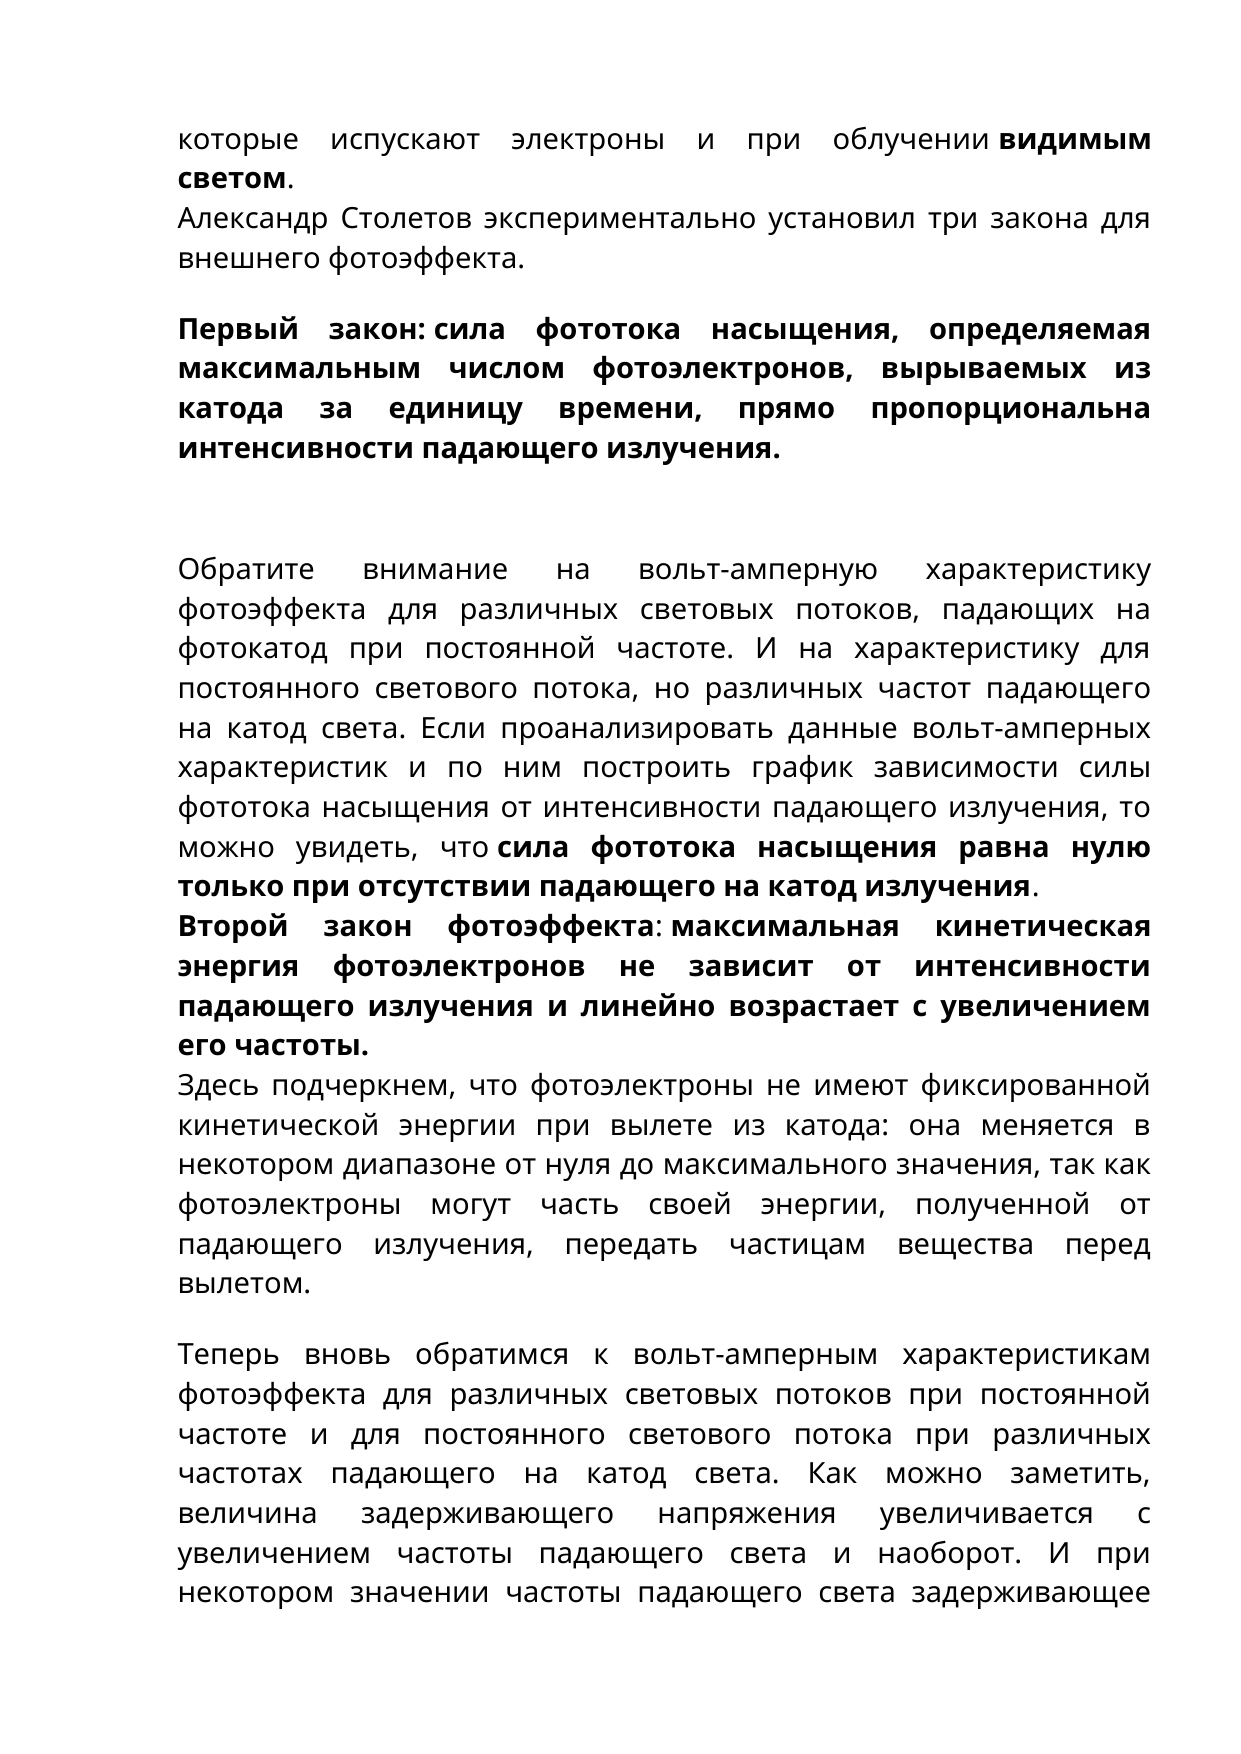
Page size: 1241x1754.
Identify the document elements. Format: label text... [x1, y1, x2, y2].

text Первый закон: сила фототока насыщения, определяемая максимальным числом фотоэлектронов, вырываемых из катода за единицу времени, прямо пропорциональна интенсивности падающего излучения. [177, 308, 1152, 467]
text Второй закон фотоэффекта: максимальная кинетическая энергия фотоэлектронов не зависит от интенсивности падающего излучения и линейно возрастает с увеличением его частоты. [177, 905, 1152, 1064]
text Обратите внимание на вольт-амперную характеристику фотоэффекта для различных световых потоков, падающих на фотокатод при постоянной частоте. И на характеристику для постоянного светового потока, но различных частот падающего на катод света. Если проанализировать данные вольт-амперных характеристик и по ним построить график зависимости силы фототока насыщения от интенсивности падающего излучения, то можно увидеть, что сила фототока насыщения равна нулю только при отсутствии падающего на катод излучения. [177, 548, 1152, 905]
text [177, 1333, 1152, 1611]
text Александр Столетов экспериментально установил три закона для внешнего фотоэффекта. [177, 197, 1152, 277]
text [177, 118, 1152, 197]
text Здесь подчеркнем, что фотоэлектроны не имеют фиксированной кинетической энергии при вылете из катода: она меняется в некотором диапазоне от нуля до максимального значения, так как фотоэлектроны могут часть своей энергии, полученной от падающего излучения, передать частицам вещества перед вылетом. [177, 1064, 1152, 1302]
